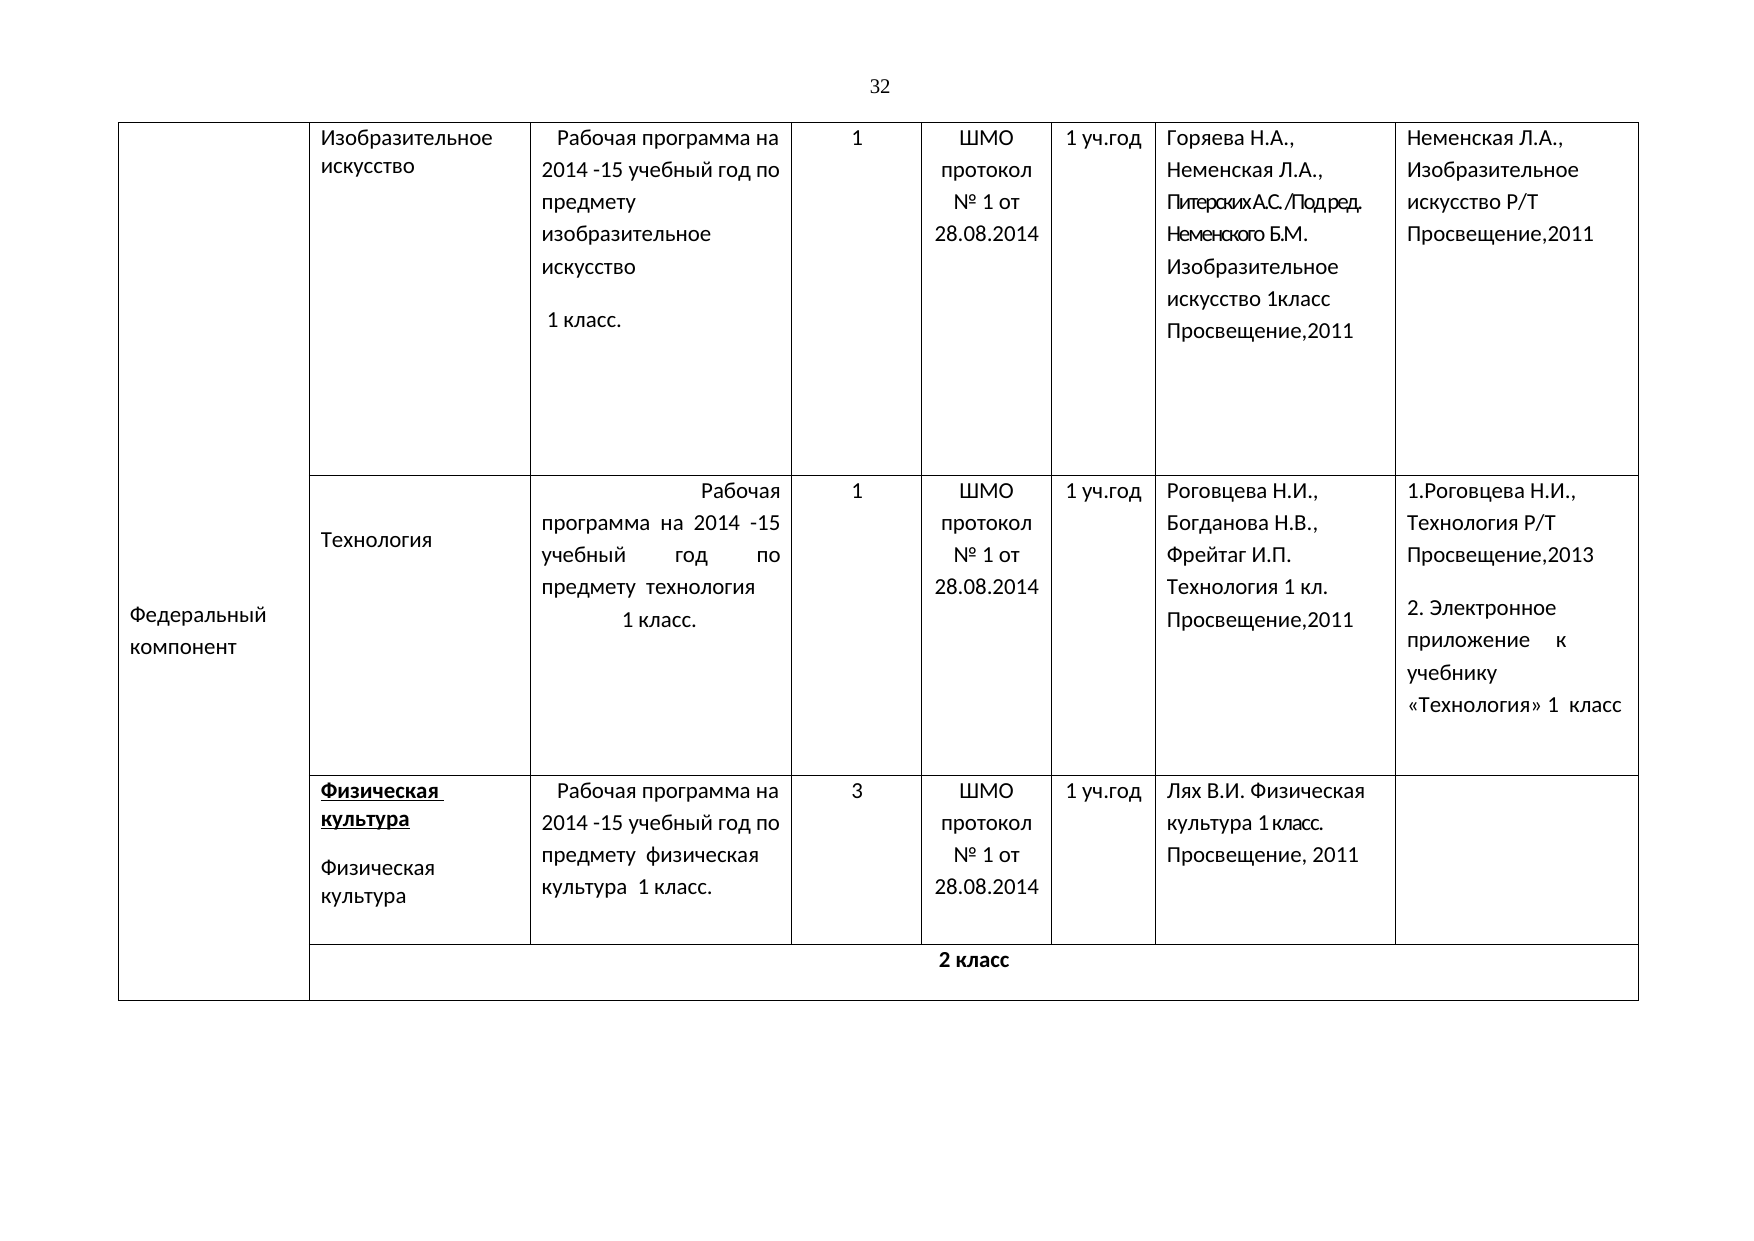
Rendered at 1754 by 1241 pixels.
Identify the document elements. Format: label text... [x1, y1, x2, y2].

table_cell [922, 123, 1051, 475]
table_cell Изобразительное искусство [310, 123, 530, 475]
table_cell Физическая культура Физическая культура [310, 776, 530, 944]
table_cell [1396, 776, 1638, 944]
table_cell 3 [792, 776, 921, 944]
table_cell 1 [792, 123, 921, 475]
table_cell Рабочая программа на 2014 -15 учебный год по предмету изобразительное искусство 1 класс. [531, 123, 791, 475]
table_cell Рабочая программа на 2014 -15 учебный год по предмету технология 1 класс. [531, 476, 791, 775]
table_cell 1 [792, 476, 921, 775]
table_cell 1 уч.год [1052, 776, 1155, 944]
table_cell 2 класс [310, 945, 1638, 1000]
table_cell 1 уч.год [1052, 123, 1155, 475]
table_cell 1.Роговцева Н.И., Технология Р/Т Просвещение,2013 2. Электронное приложение к учебнику «Технология» 1 класс [1396, 476, 1638, 775]
table_cell Горяева Н.А., Неменская Л.А., Питерских А.С. /Под ред. Неменского Б.М. Изобразительное искусство 1класс Просвещение,2011 [1156, 123, 1395, 475]
table_cell Технология [310, 476, 530, 775]
table_cell ШМО протокол № 1 от 28.08.2014 [922, 476, 1051, 775]
table_cell ШМО протокол № 1 от 28.08.2014 [922, 776, 1051, 944]
table_cell Неменская Л.А., Изобразительное искусство Р/Т Просвещение,2011 [1396, 123, 1638, 475]
table_cell Роговцева Н.И., Богданова Н.В., Фрейтаг И.П. Технология 1 кл. Просвещение,2011 [1156, 476, 1395, 775]
table_cell Рабочая программа на 2014 -15 учебный год по предмету физическая культура 1 класс. [531, 776, 791, 944]
table_cell 1 уч.год [1052, 476, 1155, 775]
table_cell Лях В.И. Физическая культура 1 класс. Просвещение, 2011 [1156, 776, 1395, 944]
